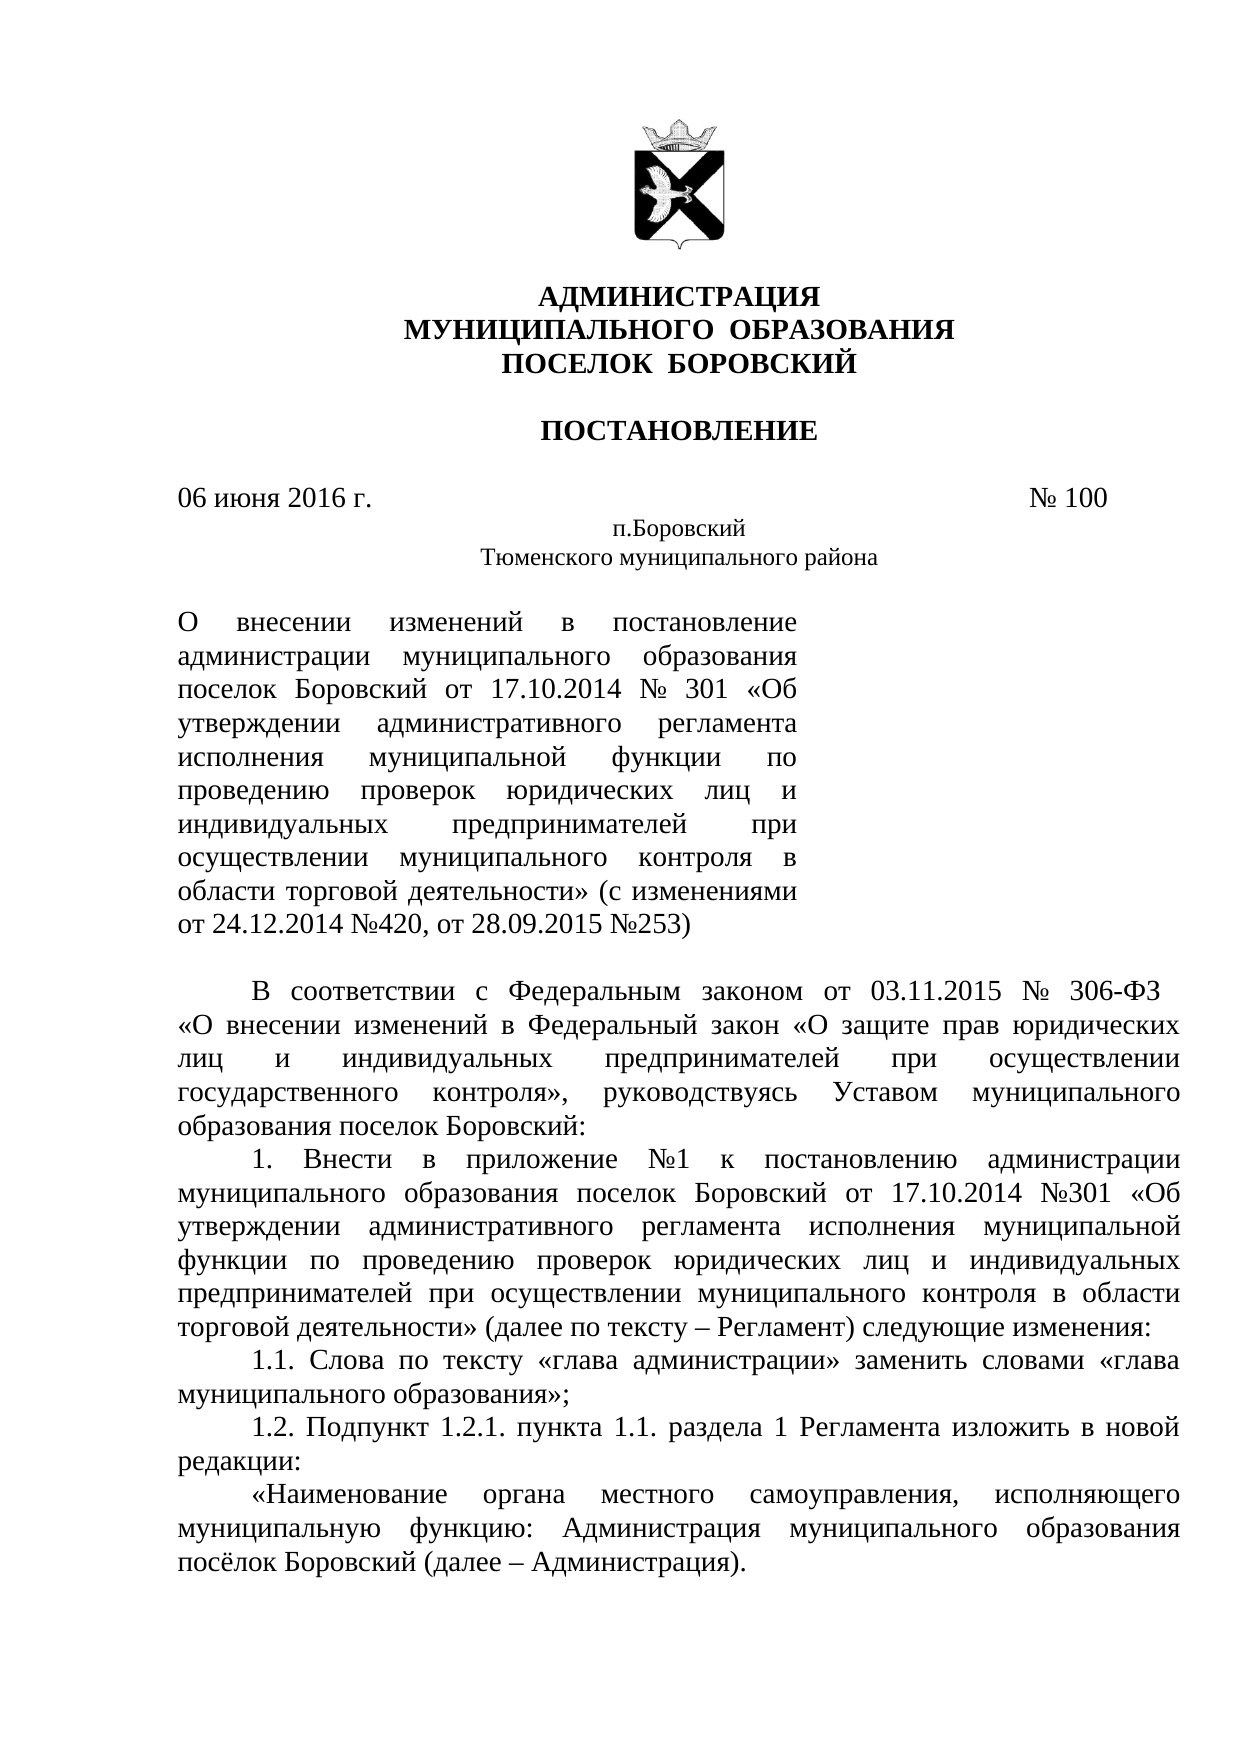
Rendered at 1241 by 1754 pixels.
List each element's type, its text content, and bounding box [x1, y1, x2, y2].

text В соответствии с Федеральным законом от 03.11.2015 № 306-ФЗ «О внесении изменений в Федеральный закон «О защите прав юридических лиц и индивидуальных предпринимателей при осуществлении государственного контроля», руководствуясь Уставом муниципального образования поселок Боровский: [177, 973, 1181, 1141]
text п.Боровский [177, 513, 1181, 542]
text ПОСТАНОВЛЕНИЕ [177, 413, 1181, 446]
text 06 июня 2016 г. № 100 [177, 480, 1181, 513]
text «Наименование органа местного самоуправления, исполняющего муниципальную функцию: Администрация муниципального образования посёлок Боровский (далее – Администрация). [177, 1477, 1181, 1577]
picture [632, 118, 726, 250]
text 1. Внести в приложение №1 к постановлению администрации муниципального образования поселок Боровский от 17.10.2014 №301 «Об утверждении административного регламента исполнения муниципальной функции по проведению проверок юридических лиц и индивидуальных предпринимателей при осуществлении муниципального контроля в области торговой деятельности» (далее по тексту – Регламент) следующие изменения: [177, 1141, 1181, 1342]
text О внесении изменений в постановление администрации муниципального образования поселок Боровский от 17.10.2014 № 301 «Об утверждении административного регламента исполнения муниципальной функции по проведению проверок юридических лиц и индивидуальных предпринимателей при осуществлении муниципального контроля в области торговой деятельности» (с изменениями от 24.12.2014 №420, от 28.09.2015 №253) [177, 604, 797, 940]
text 1.2. Подпункт 1.2.1. пункта 1.1. раздела 1 Регламента изложить в новой редакции: [177, 1409, 1181, 1477]
text поселок Боровский [177, 346, 1181, 379]
text АДМИНИСТРАЦИЯ [177, 279, 1181, 312]
text Муниципального образования [177, 312, 1181, 346]
text Тюменского муниципального района [177, 542, 1181, 571]
text 1.1. Слова по тексту «глава администрации» заменить словами «глава муниципального образования»; [177, 1342, 1181, 1409]
